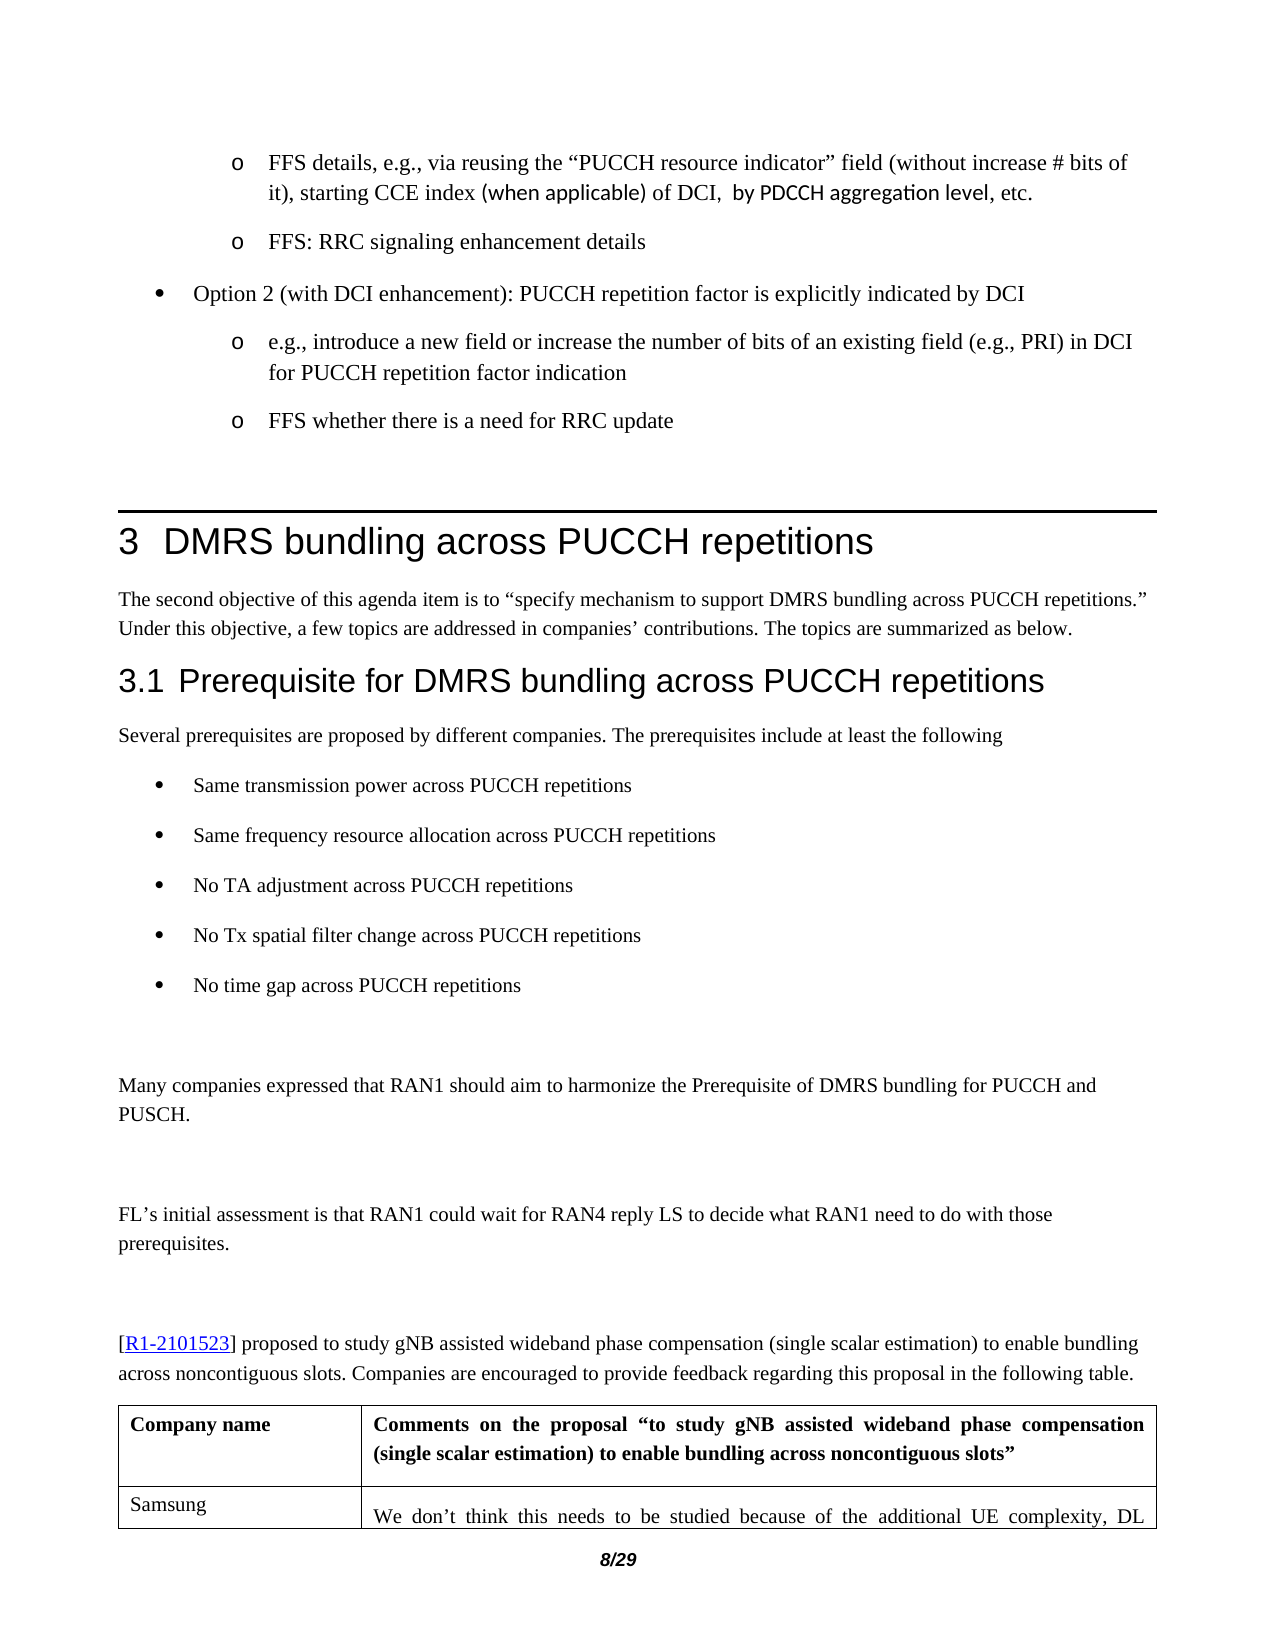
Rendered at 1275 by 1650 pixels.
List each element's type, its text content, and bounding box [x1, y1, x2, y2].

table_cell Samsung [119, 1487, 361, 1528]
list No Tx spatial filter change across PUCCH repetitions [156, 918, 1157, 947]
table_header Comments on the proposal “to study gNB assisted wideband phase compensation (single scalar estimation) to enable bundling across noncontiguous slots” [362, 1406, 1156, 1486]
list FFS whether there is a need for RRC update [231, 406, 1157, 435]
text [R1-2101523] proposed to study gNB assisted wideband phase compensation (single scalar estimation) to enable bundling across noncontiguous slots. Companies are encouraged to provide feedback regarding this proposal in the following table. [118, 1326, 1157, 1384]
text FL’s initial assessment is that RAN1 could wait for RAN4 reply LS to decide what RAN1 need to do with those prerequisites. [118, 1197, 1157, 1255]
subtitle DMRS bundling across PUCCH repetitions [118, 513, 1157, 563]
list No time gap across PUCCH repetitions [156, 968, 1157, 997]
text Several prerequisites are proposed by different companies. The prerequisites include at least the following [118, 718, 1157, 747]
list Same transmission power across PUCCH repetitions [156, 768, 1157, 797]
text Many companies expressed that RAN1 should aim to harmonize the Prerequisite of DMRS bundling for PUCCH and PUSCH. [118, 1068, 1157, 1126]
list FFS details, e.g., via reusing the “PUCCH resource indicator” field (without increase # bits of it), starting CCE index (when applicable) of DCI, by PDCCH aggregation level, etc. [231, 148, 1157, 206]
text The second objective of this agenda item is to “specify mechanism to support DMRS bundling across PUCCH repetitions.” Under this objective, a few topics are addressed in companies’ contributions. The topics are summarized as below. [118, 581, 1157, 640]
table_header Company name [119, 1406, 361, 1486]
list No TA adjustment across PUCCH repetitions [156, 868, 1157, 897]
list FFS: RRC signaling enhancement details [231, 227, 1157, 256]
subtitle Prerequisite for DMRS bundling across PUCCH repetitions [118, 661, 1157, 699]
list Option 2 (with DCI enhancement): PUCCH repetition factor is explicitly indicated by DCI [156, 277, 1157, 306]
list Same frequency resource allocation across PUCCH repetitions [156, 818, 1157, 847]
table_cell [362, 1487, 1156, 1528]
list e.g., introduce a new field or increase the number of bits of an existing field (e.g., PRI) in DCI for PUCCH repetition factor indication [231, 327, 1157, 385]
